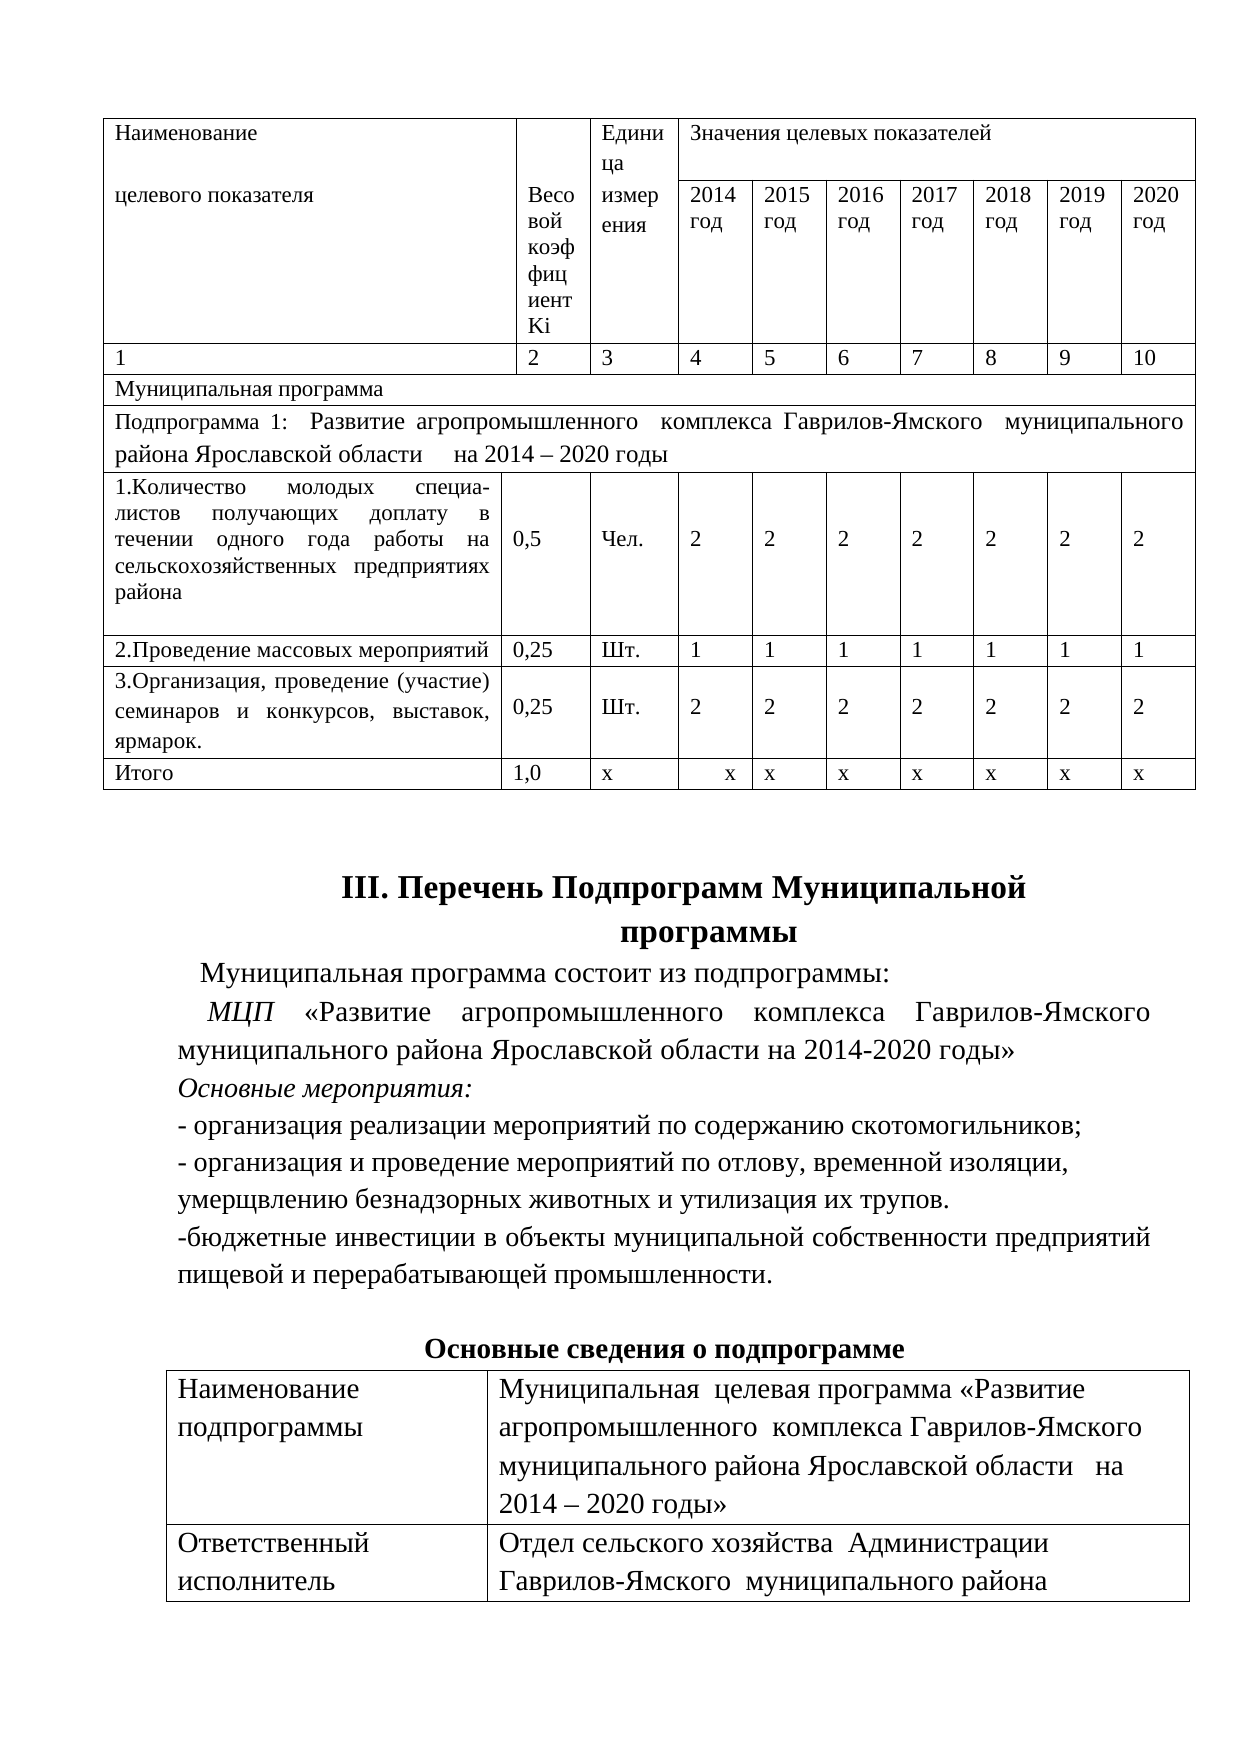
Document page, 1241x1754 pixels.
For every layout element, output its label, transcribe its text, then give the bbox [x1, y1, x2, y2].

table_cell 2 [679, 473, 752, 635]
table_cell 2 [753, 473, 826, 635]
table_cell 2017 год [901, 181, 973, 343]
table_cell 2 [679, 667, 752, 758]
table_header Муниципальная целевая программа «Развитие агропромышленного комплекса Гаврилов-Ямского муниципального района Ярославской области на 2014 – 2020 годы» [488, 1371, 1189, 1524]
table_cell 1.Количество молодых специа- листов получающих доплату в течении одного года работы на сельскохозяйственных предприятиях района [104, 473, 501, 635]
table_cell х [1122, 759, 1195, 789]
table_cell 10 [1122, 344, 1195, 374]
table_cell 2.Проведение массовых мероприятий [104, 636, 501, 666]
table_cell х [753, 759, 826, 789]
table_cell 5 [753, 344, 826, 374]
table_cell измерения [591, 180, 678, 343]
table_cell Муниципальная программа [104, 375, 1195, 405]
table_cell Отдел сельского хозяйства Администрации Гаврилов-Ямского муниципального района [488, 1525, 1189, 1601]
text III. Перечень Подпрограмм Муниципальной [341, 867, 1152, 905]
table_cell 2019 год [1048, 181, 1121, 343]
table_cell 1,0 [502, 759, 590, 789]
table_cell х [974, 759, 1047, 789]
table_cell 1 [1048, 636, 1121, 666]
table_header Значения целевых показателей [679, 119, 1195, 179]
table_cell 0,25 [502, 636, 590, 666]
table_cell 2 [827, 473, 900, 635]
table_cell 2 [517, 344, 590, 374]
table_cell Шт. [591, 667, 678, 758]
table_cell 2 [1122, 473, 1195, 635]
table_cell 6 [827, 344, 900, 374]
table_cell 7 [901, 344, 973, 374]
table_cell 1 [827, 636, 900, 666]
table_cell 2 [901, 667, 973, 758]
table_cell 2 [974, 667, 1047, 758]
text -бюджетные инвестиции в объекты муниципальной собственности предприятий пищевой и перерабатывающей промышленности. [177, 1219, 1152, 1289]
table_cell Шт. [591, 636, 678, 666]
table_cell х [901, 759, 973, 789]
table_cell 4 [679, 344, 752, 374]
text Основные мероприятия: [177, 1071, 1152, 1103]
table_cell х [591, 759, 678, 789]
table_cell 1 [901, 636, 973, 666]
table_header [517, 119, 590, 179]
table_cell 2020 год [1122, 181, 1195, 343]
table_cell Итого [104, 759, 501, 789]
table_cell х [679, 759, 752, 789]
text программы [266, 911, 1152, 949]
table_cell 1 [679, 636, 752, 666]
table_cell 2 [1048, 667, 1121, 758]
table_cell 0,5 [502, 473, 590, 635]
table_header Наименование [104, 119, 516, 179]
table_cell 3 [591, 344, 678, 374]
text - организация и проведение мероприятий по отлову, временной изоляции, умерщвлению безнадзорных животных и утилизация их трупов. [177, 1145, 1152, 1215]
table_cell 0,25 [502, 667, 590, 758]
table_cell 1 [104, 344, 516, 374]
table_cell 3.Организация, проведение (участие) семинаров и конкурсов, выставок, ярмарок. [104, 667, 501, 758]
table_cell 2 [1048, 473, 1121, 635]
table_cell 2015 год [753, 181, 826, 343]
table_cell 1 [1122, 636, 1195, 666]
table_cell 2 [1122, 667, 1195, 758]
table_cell 2 [827, 667, 900, 758]
table_cell Подпрограмма 1: Развитие агропромышленного комплекса Гаврилов-Ямского муниципального района Ярославской области на 2014 – 2020 годы [104, 406, 1195, 472]
table_cell 8 [974, 344, 1047, 374]
text Муниципальная программа состоит из подпрограммы: [177, 955, 1152, 989]
table_cell х [827, 759, 900, 789]
table_cell х [1048, 759, 1121, 789]
table_cell Ответственный исполнитель [167, 1525, 487, 1601]
table_cell 2018 год [974, 181, 1047, 343]
table_cell Чел. [591, 473, 678, 635]
table_cell 1 [753, 636, 826, 666]
text Основные сведения о подпрограмме [177, 1331, 1152, 1365]
text - организация реализации мероприятий по содержанию скотомогильников; [177, 1108, 1152, 1140]
table_cell 2014 год [679, 181, 752, 343]
table_cell целевого показателя [104, 180, 516, 343]
table_cell 2 [974, 473, 1047, 635]
table_cell 2016 год [827, 181, 900, 343]
table_header Единица [591, 119, 678, 179]
text МЦП «Развитие агропромышленного комплекса Гаврилов-Ямского муниципального района Ярославской области на 2014-2020 годы» [177, 994, 1152, 1066]
table_header Наименование подпрограммы [167, 1371, 487, 1524]
table_cell 2 [753, 667, 826, 758]
table_cell 9 [1048, 344, 1121, 374]
table_cell 1 [974, 636, 1047, 666]
table_cell Весовой коэффициент Ki [517, 180, 590, 343]
table_cell 2 [901, 473, 973, 635]
